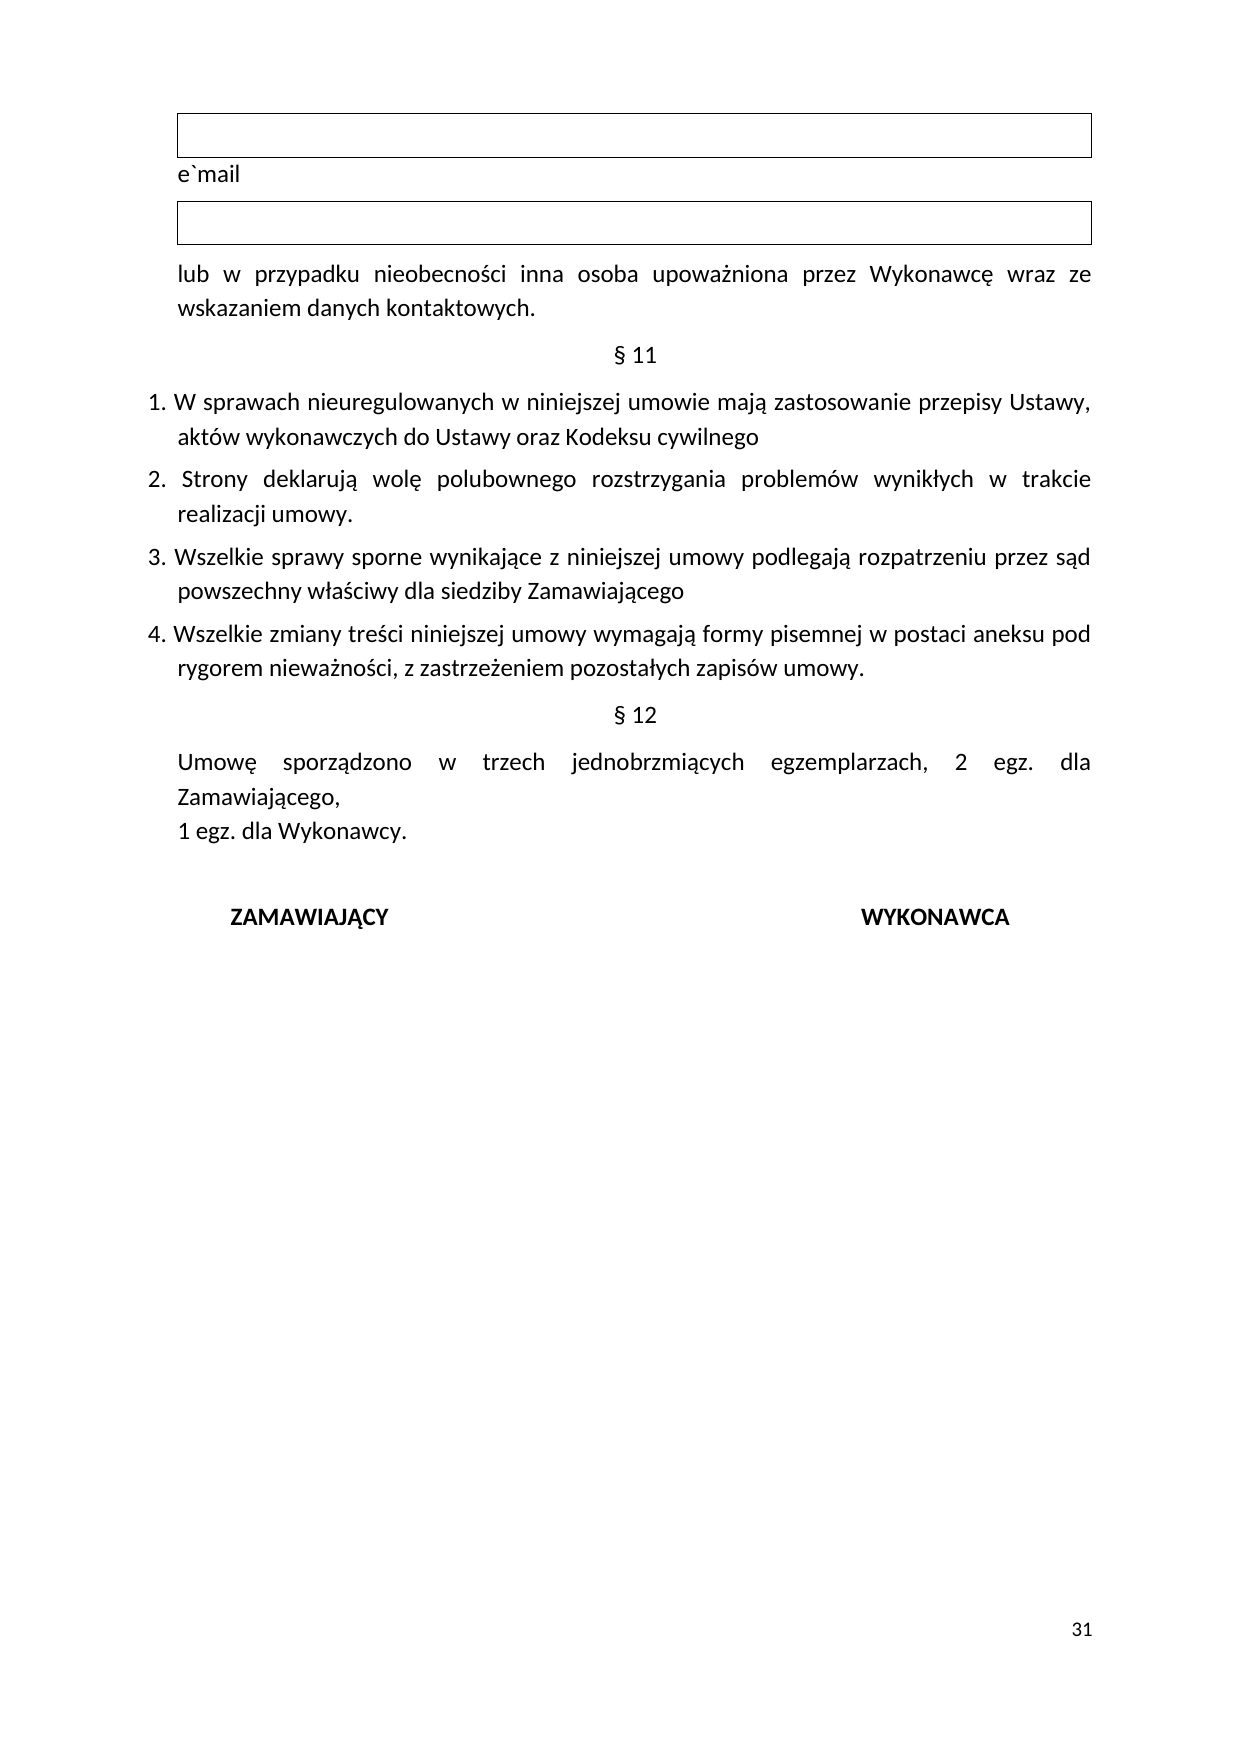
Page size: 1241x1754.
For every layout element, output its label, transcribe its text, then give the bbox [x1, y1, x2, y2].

text ZAMAWIAJĄCY WYKONAWCA [148, 901, 1092, 932]
text 2. Strony deklarują wolę polubownego rozstrzygania problemów wynikłych w trakcie realizacji umowy. [148, 463, 1092, 528]
text 4. Wszelkie zmiany treści niniejszej umowy wymagają formy pisemnej w postaci aneksu pod rygorem nieważności, z zastrzeżeniem pozostałych zapisów umowy. [148, 618, 1092, 683]
text § 12 [177, 699, 1092, 730]
text § 11 [177, 339, 1092, 370]
text lub w przypadku nieobecności inna osoba upoważniona przez Wykonawcę wraz ze wskazaniem danych kontaktowych. [177, 258, 1092, 323]
table_header [178, 114, 1091, 157]
text 3. Wszelkie sprawy sporne wynikające z niniejszej umowy podlegają rozpatrzeniu przez sąd powszechny właściwy dla siedziby Zamawiającego [148, 541, 1092, 606]
table_header [178, 202, 1091, 244]
text e`mail [177, 158, 1092, 188]
text Umowę sporządzono w trzech jednobrzmiących egzemplarzach, 2 egz. dla Zamawiającego, 1 egz. dla Wykonawcy. [177, 747, 1092, 846]
text 1. W sprawach nieuregulowanych w niniejszej umowie mają zastosowanie przepisy Ustawy, aktów wykonawczych do Ustawy oraz Kodeksu cywilnego [148, 386, 1092, 451]
